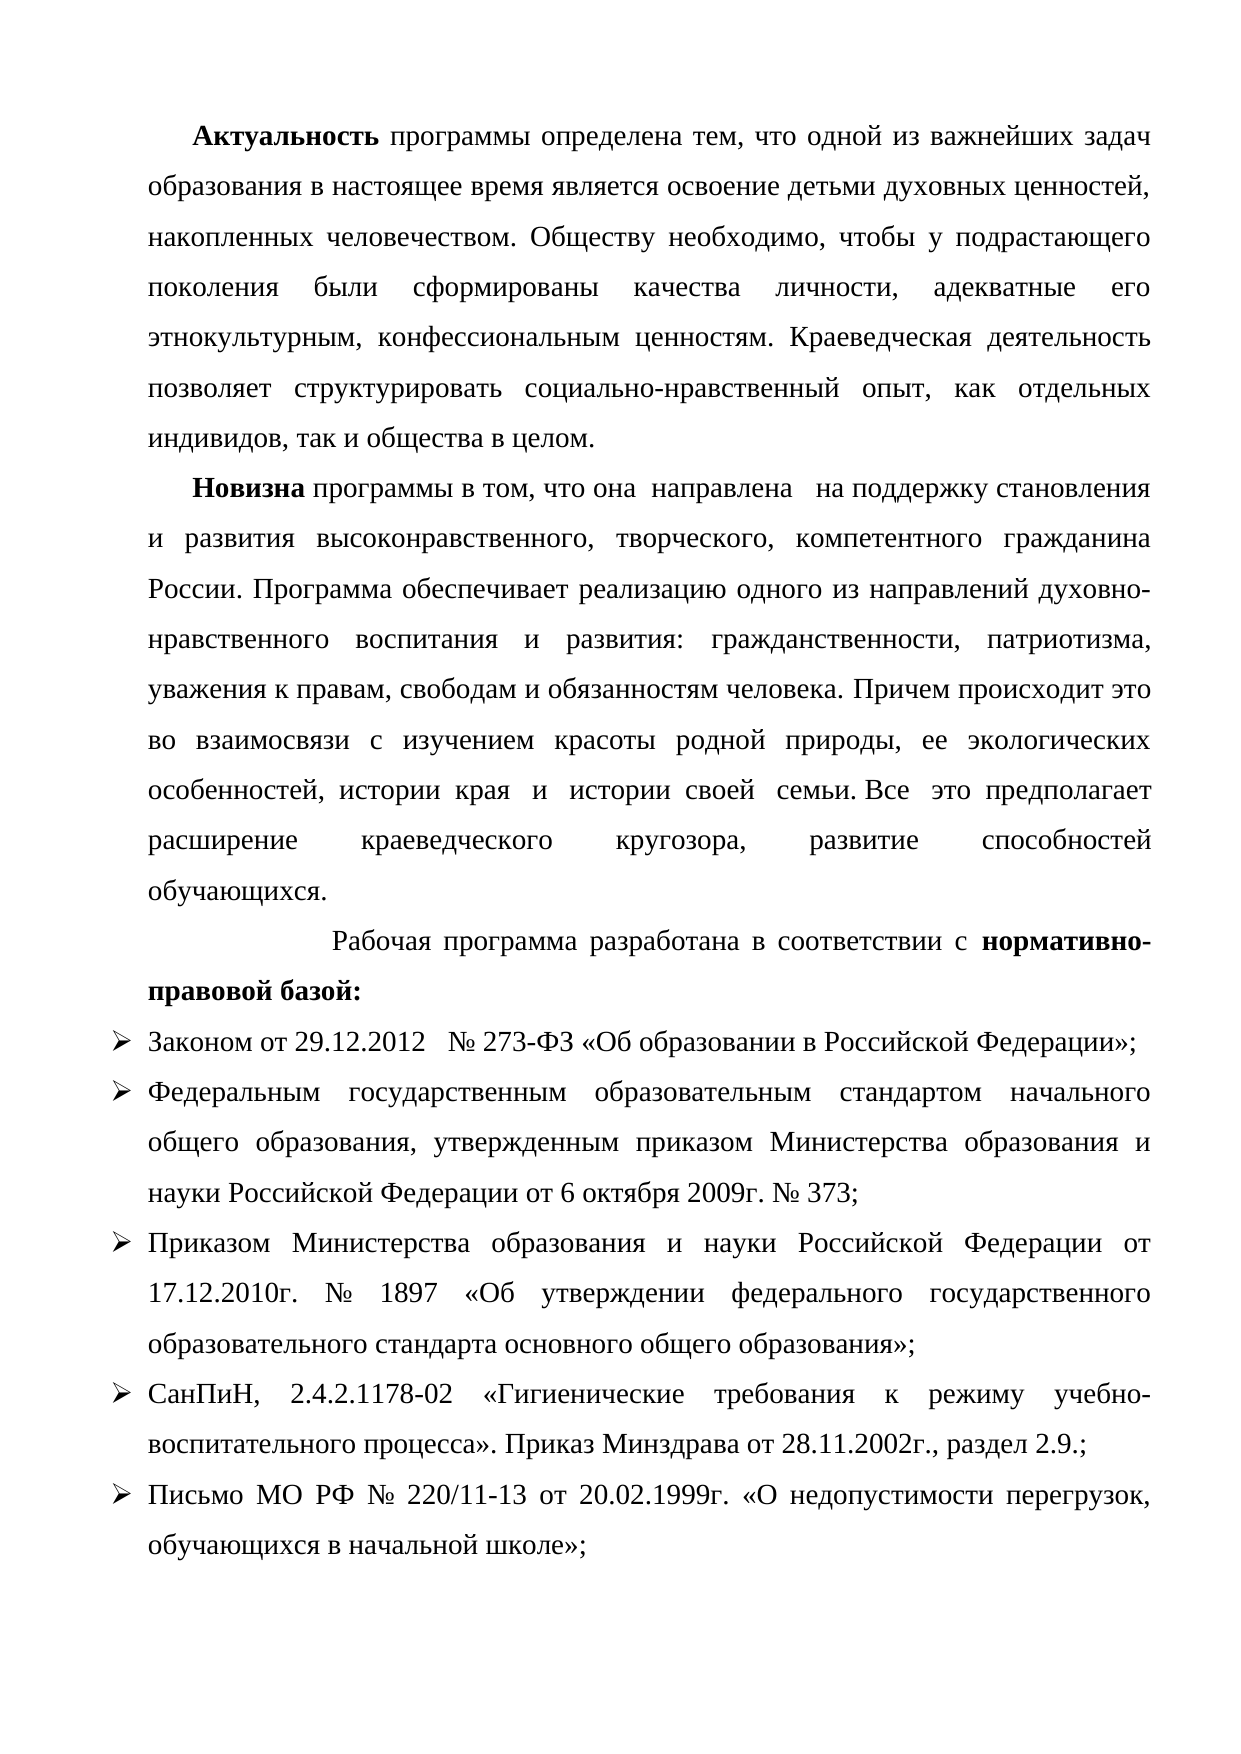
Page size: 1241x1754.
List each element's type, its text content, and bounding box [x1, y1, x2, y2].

text Актуальность программы определена тем, что одной из важнейших задач образования в настоящее время является освоение детьми духовных ценностей, накопленных человечеством. Обществу необходимо, чтобы у подрастающего поколения были сформированы качества личности, адекватные его этнокультурным, конфессиональным ценностям. Краеведческая деятельность позволяет структурировать социально-нравственный опыт, как отдельных индивидов, так и общества в целом. [148, 118, 1152, 453]
list Приказом Министерства образования и науки Российской Федерации от 17.12.2010г. № 1897 «Об утверждении федерального государственного образовательного стандарта основного общего образования»; [110, 1225, 1152, 1359]
list Законом от 29.12.2012 № 273-ФЗ «Об образовании в Российской Федерации»; [110, 1024, 1152, 1057]
list СанПиН, 2.4.2.1178-02 «Гигиенические требования к режиму учебно-воспитательного процесса». Приказ Минздрава от 28.11.2002г., раздел 2.9.; [110, 1376, 1152, 1460]
text Рабочая программа разработана в соответствии с нормативно-правовой базой: [148, 923, 1152, 1007]
list Федеральным государственным образовательным стандартом начального общего образования, утвержденным приказом Министерства образования и науки Российской Федерации от 6 октября 2009г. № 373; [110, 1074, 1152, 1208]
text Новизна программы в том, что она направлена на поддержку становления и развития высоконравственного, творческого, компетентного гражданина России. Программа обеспечивает реализацию одного из направлений духовно-нравственного воспитания и развития: гражданственности, патриотизма, уважения к правам, свободам и обязанностям человека. Причем происходит это во взаимосвязи с изучением красоты родной природы, ее экологических особенностей, истории края и истории своей семьи. Все это предполагает расширение краеведческого кругозора, развитие способностей обучающихся. [148, 470, 1152, 906]
list Письмо МО РФ № 220/11-13 от 20.02.1999г. «О недопустимости перегрузок, обучающихся в начальной школе»; [110, 1477, 1152, 1561]
